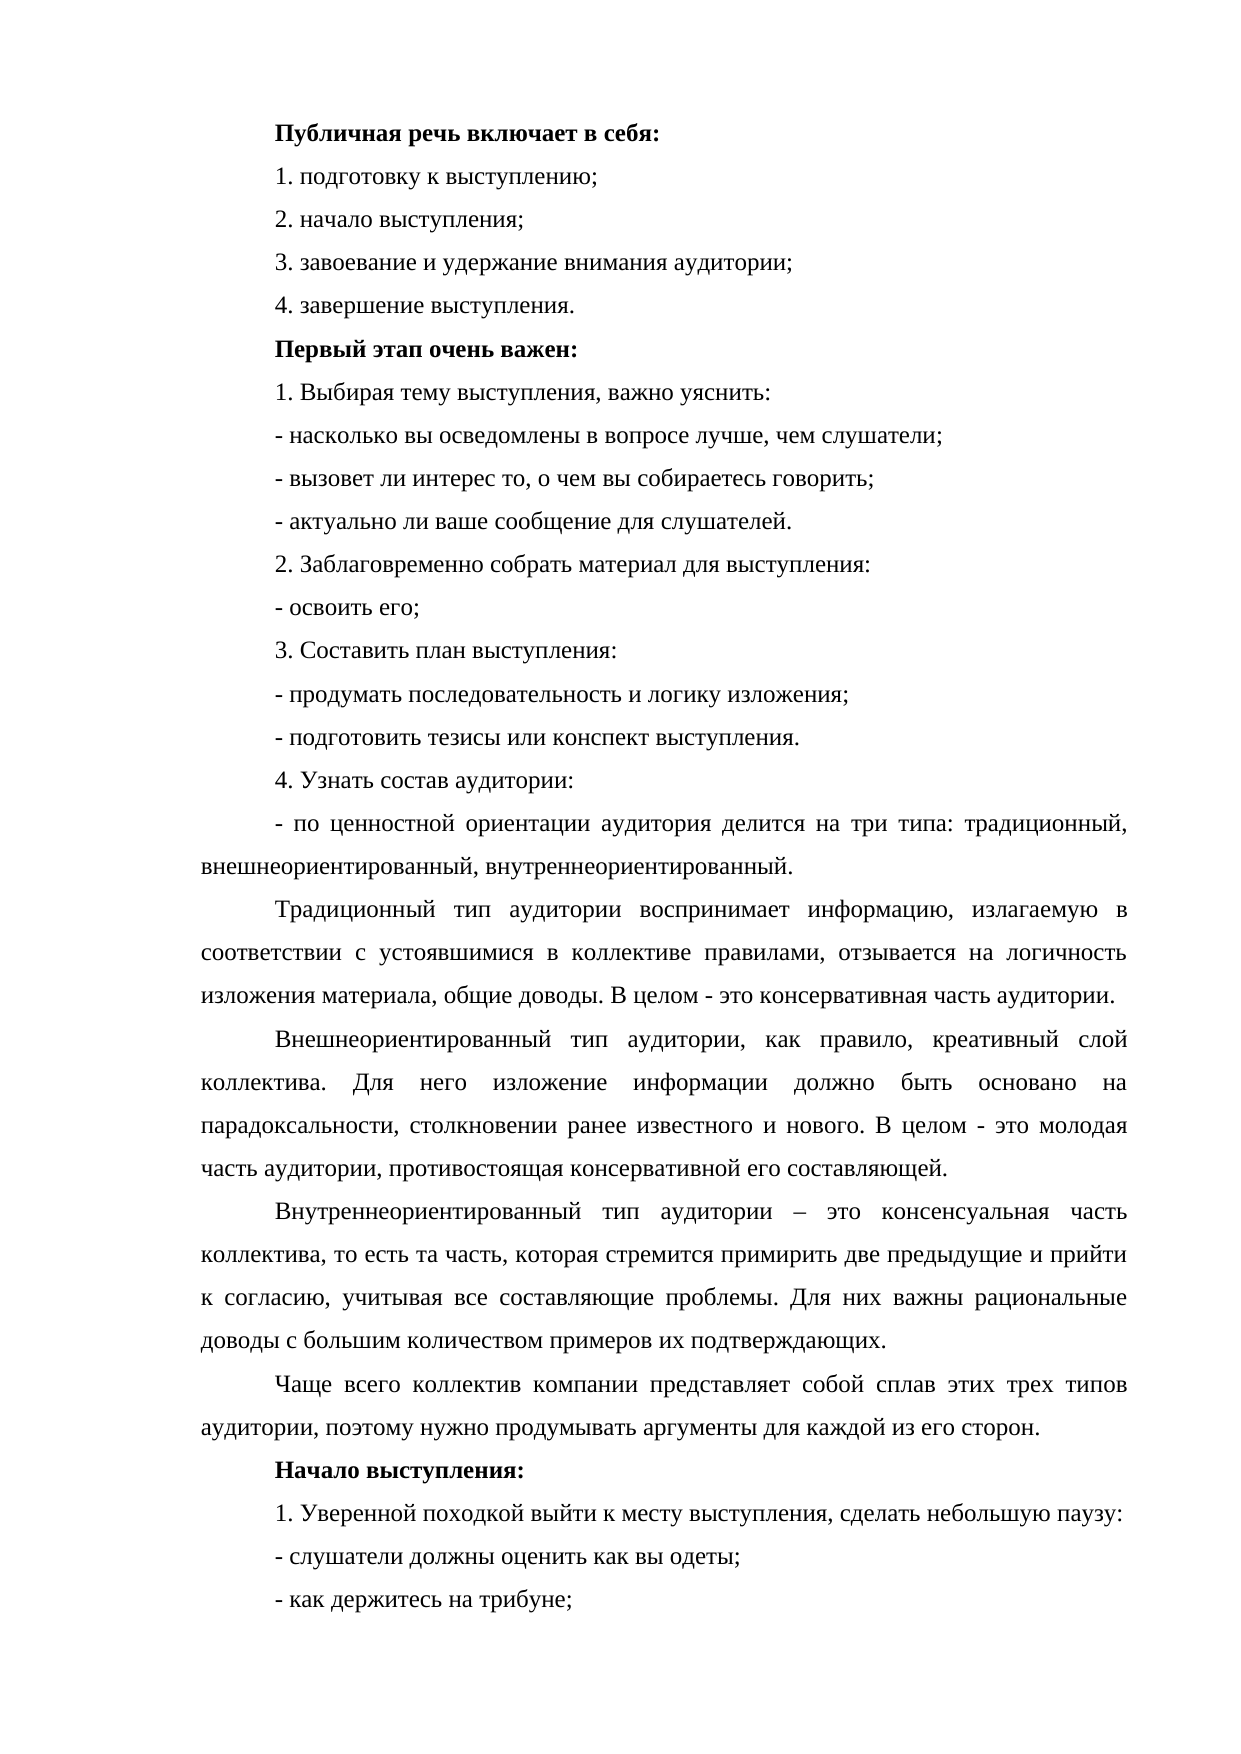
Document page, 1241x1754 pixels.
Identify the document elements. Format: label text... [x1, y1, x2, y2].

text 1. Выбирая тему выступления, важно уяснить: [201, 377, 1128, 406]
text Традиционный тип аудитории воспринимает информацию, излагаемую в соответствии с устоявшимися в коллективе правилами, отзывается на логичность изложения материала, общие доводы. В целом - это консервативная часть аудитории. [201, 894, 1128, 1009]
text - вызовет ли интерес то, о чем вы собираетесь говорить; [201, 463, 1128, 492]
text 2. начало выступления; [201, 204, 1128, 233]
text 3. завоевание и удержание внимания аудитории; [201, 247, 1128, 276]
text - по ценностной ориентации аудитория делится на три типа: традиционный, внешнеориентированный, внутреннеориентированный. [201, 808, 1128, 880]
text 3. Составить план выступления: [201, 636, 1128, 664]
text Чаще всего коллектив компании представляет собой сплав этих трех типов аудитории, поэтому нужно продумывать аргументы для каждой из его сторон. [201, 1369, 1128, 1441]
text Начало выступления: [201, 1455, 1128, 1484]
text - слушатели должны оценить как вы одеты; [201, 1541, 1128, 1570]
text 2. Заблаговременно собрать материал для выступления: [201, 549, 1128, 578]
text 4. Узнать состав аудитории: [201, 765, 1128, 794]
text 1. Уверенной походкой выйти к месту выступления, сделать небольшую паузу: [201, 1498, 1128, 1527]
text - продумать последовательность и логику изложения; [201, 679, 1128, 707]
text Внешнеориентированный тип аудитории, как правило, креативный слой коллектива. Для него изложение информации должно быть основано на парадоксальности, столкновении ранее известного и нового. В целом - это молодая часть аудитории, противостоящая консервативной его составляющей. [201, 1024, 1128, 1182]
text Внутреннеориентированный тип аудитории – это консенсуальная часть коллектива, то есть та часть, которая стремится примирить две предыдущие и прийти к согласию, учитывая все составляющие проблемы. Для них важны рациональные доводы с большим количеством примеров их подтверждающих. [201, 1196, 1128, 1354]
text - насколько вы осведомлены в вопросе лучше, чем слушатели; [201, 420, 1128, 449]
text - как держитесь на трибуне; [201, 1584, 1128, 1613]
text - актуально ли ваше сообщение для слушателей. [201, 506, 1128, 535]
text Первый этап очень важен: [201, 334, 1128, 362]
text - освоить его; [201, 592, 1128, 621]
text - подготовить тезисы или конспект выступления. [201, 722, 1128, 751]
text 4. завершение выступления. [201, 291, 1128, 319]
text Публичная речь включает в себя: [201, 118, 1128, 147]
text 1. подготовку к выступлению; [201, 161, 1128, 190]
